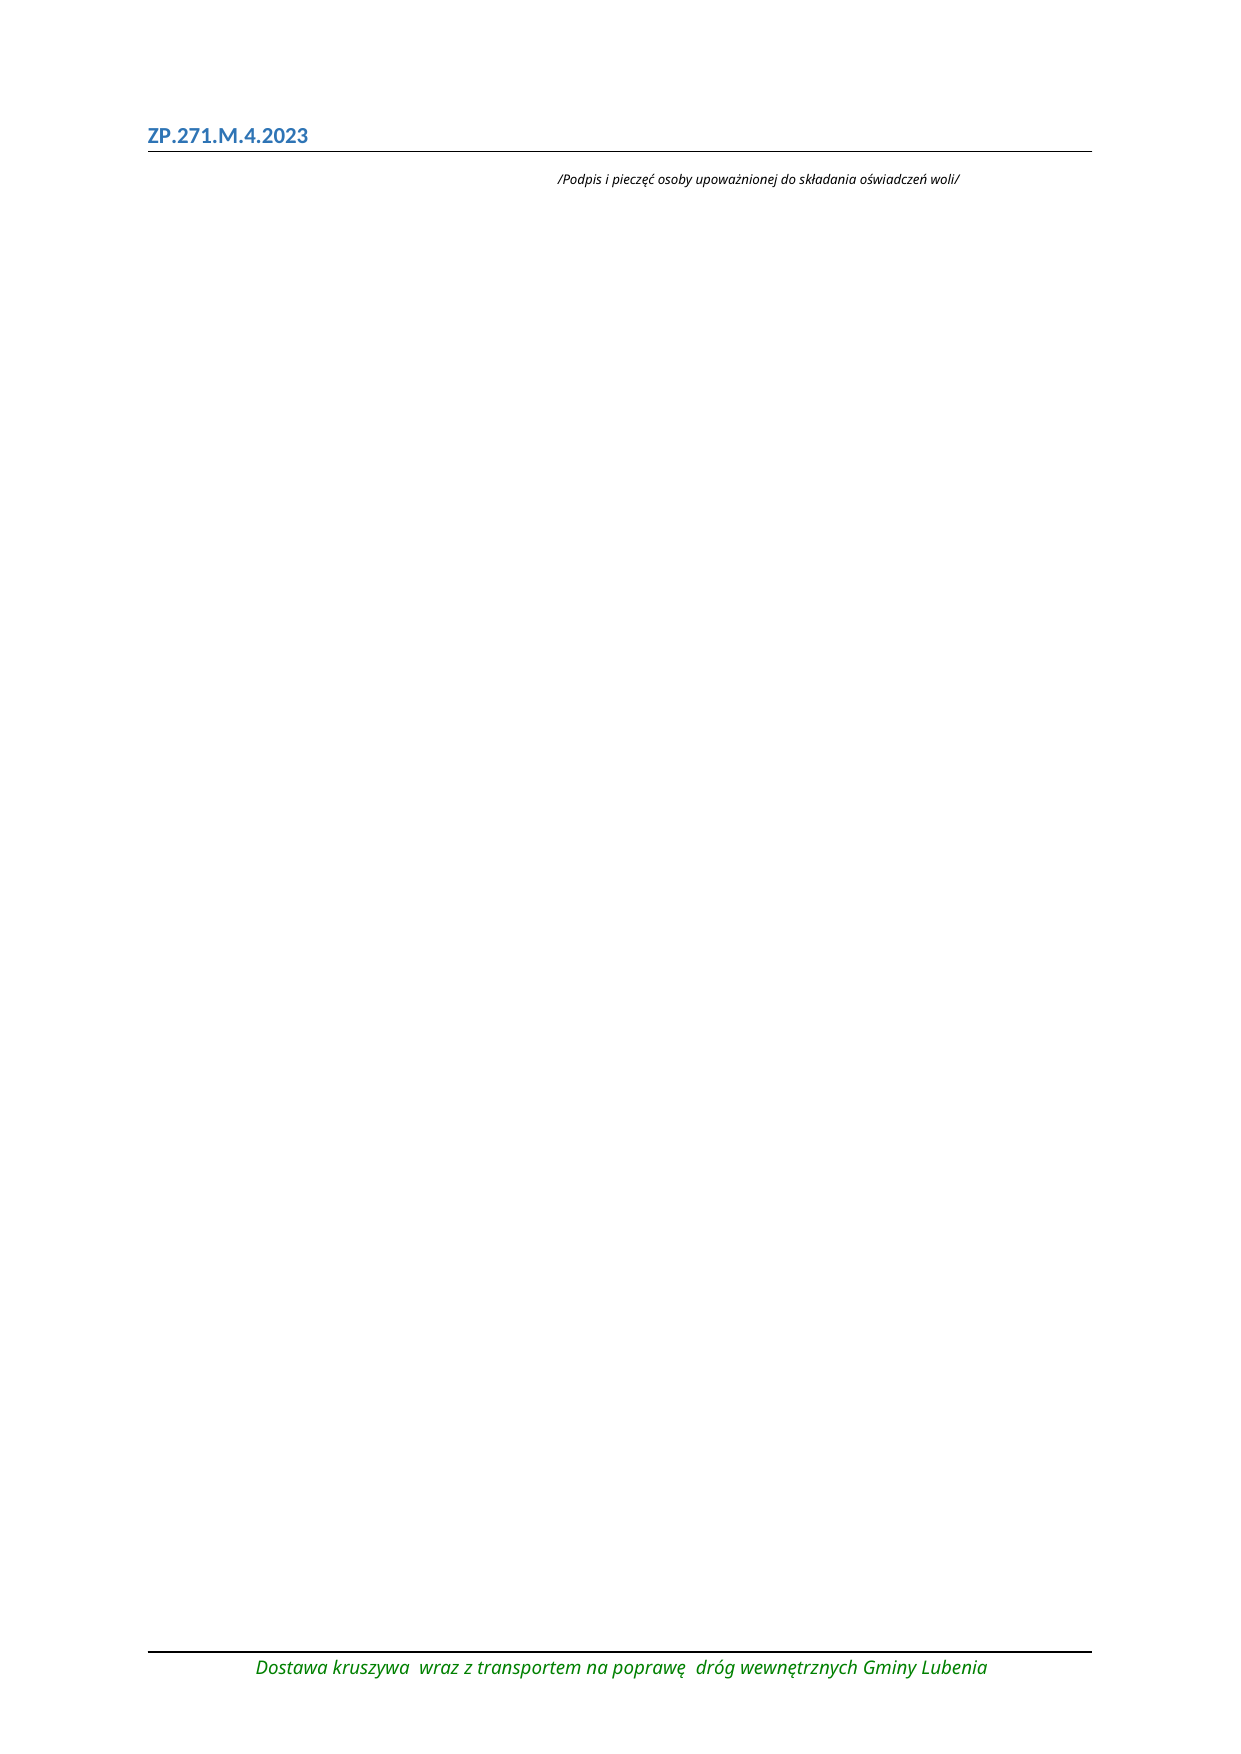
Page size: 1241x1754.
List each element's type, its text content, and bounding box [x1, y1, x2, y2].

text /Podpis i pieczęć osoby upoważnionej do składania oświadczeń woli/ [516, 171, 1092, 202]
